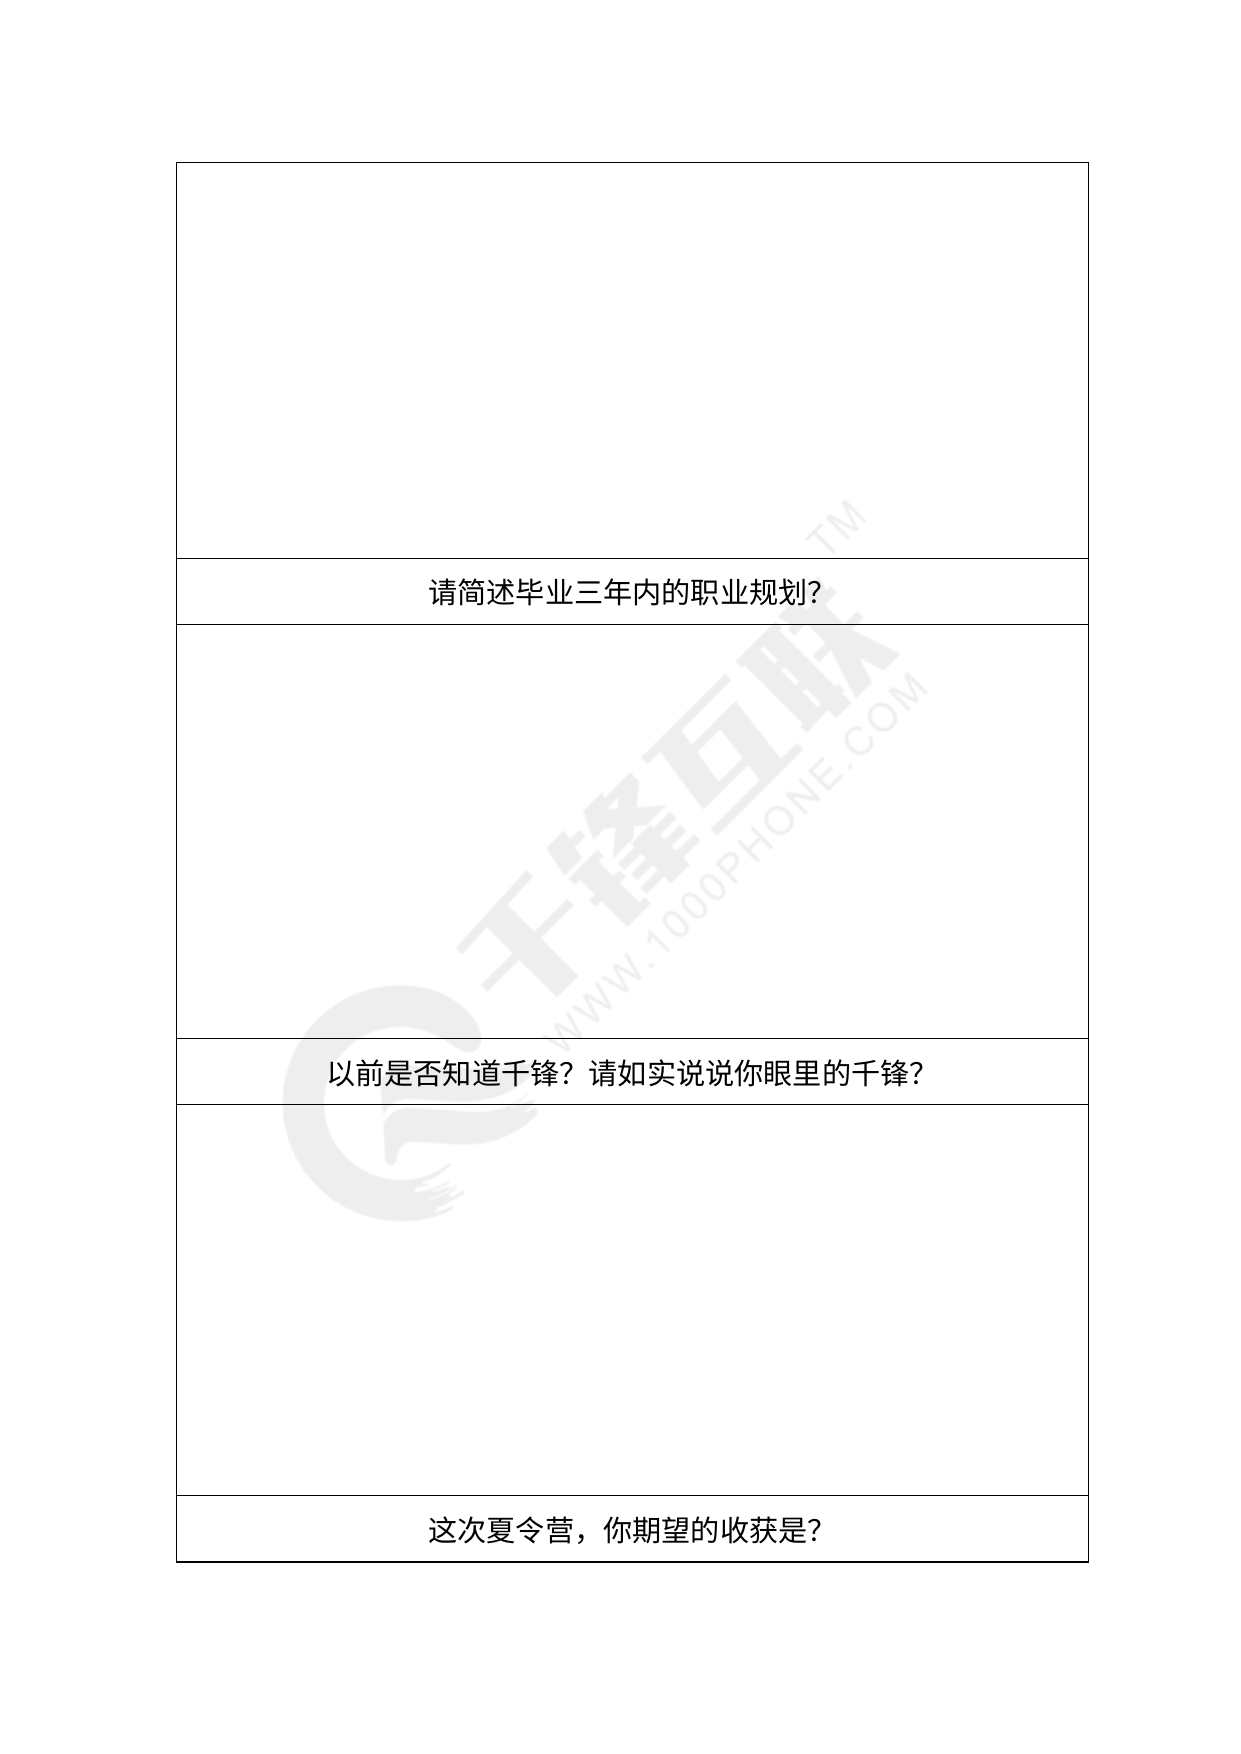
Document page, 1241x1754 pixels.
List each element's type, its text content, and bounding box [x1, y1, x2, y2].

table_cell [177, 1105, 1088, 1495]
table_cell 这次夏令营，你期望的收获是？ [177, 1496, 1088, 1561]
table_cell 以前是否知道千锋？请如实说说你眼里的千锋？ [177, 1039, 1088, 1104]
table_cell [177, 163, 1088, 558]
table_cell [177, 625, 1088, 1038]
table_cell 请简述毕业三年内的职业规划？ [177, 559, 1088, 624]
